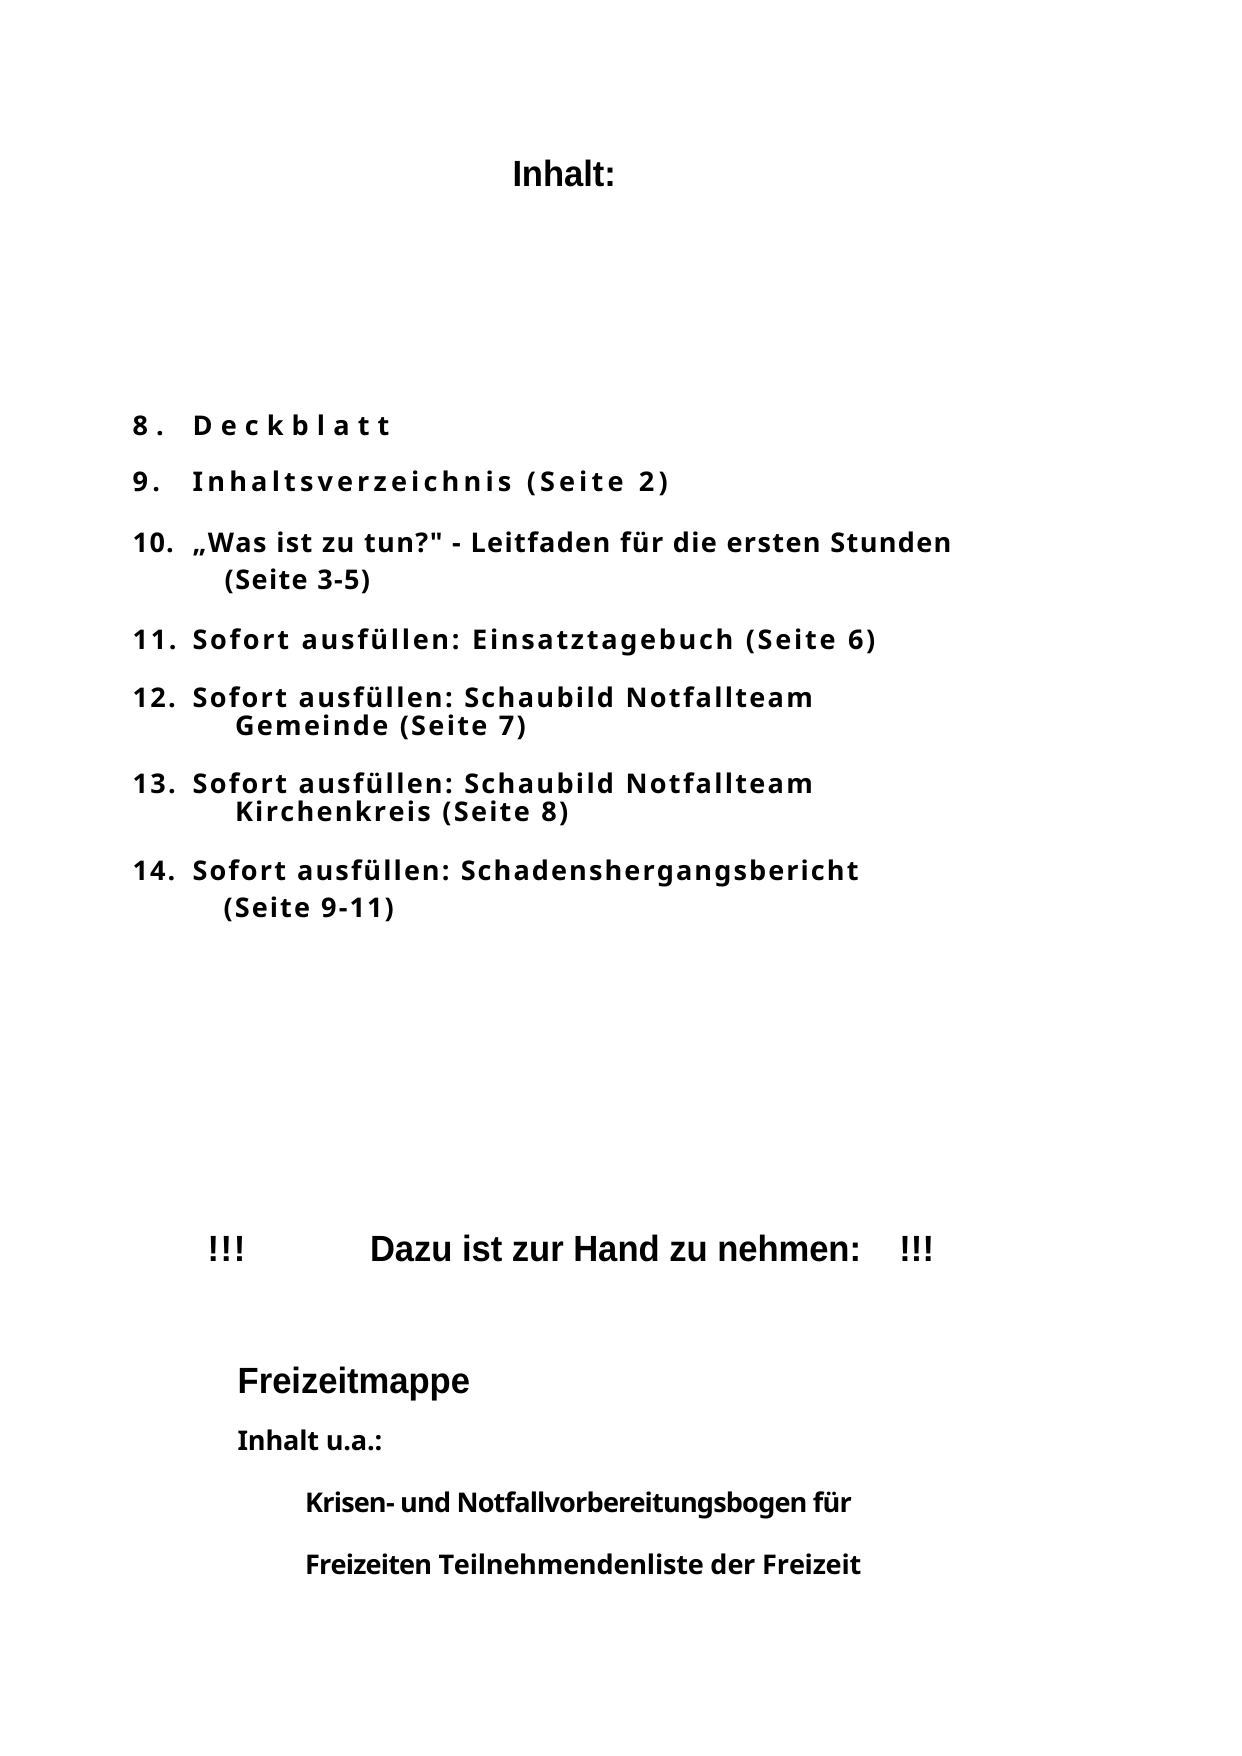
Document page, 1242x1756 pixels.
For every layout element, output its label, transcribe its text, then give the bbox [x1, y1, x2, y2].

list Sofort ausfüllen: Schaubild Notfallteam Kirchenkreis (Seite 8) [132, 769, 1041, 829]
list Sofort ausfüllen: Einsatztagebuch (Seite 6) [132, 620, 1041, 657]
text Inhalt u.a.: [237, 1427, 1041, 1457]
list Sofort ausfüllen: Schaubild Notfallteam Gemeinde (Seite 7) [132, 683, 1041, 743]
text Inhalt: [87, 158, 1041, 194]
text Freizeitmappe [237, 1359, 1041, 1401]
text ! ! ! Dazu ist zur Hand zu nehmen: !!! [207, 1233, 1041, 1269]
list Deckblatt [132, 411, 1041, 441]
list Sofort ausfüllen: Schadenshergangsbericht (Seite 9-11) [132, 851, 1041, 925]
text Krisen- und Notfallvorbereitungsbogen für Freizeiten Teilnehmendenliste der Freizeit [305, 1483, 966, 1582]
list Inhaltsverzeichnis (Seite 2) [132, 467, 1041, 498]
list „Was ist zu tun?" - Leitfaden für die ersten Stunden (Seite 3-5) [132, 524, 1041, 598]
